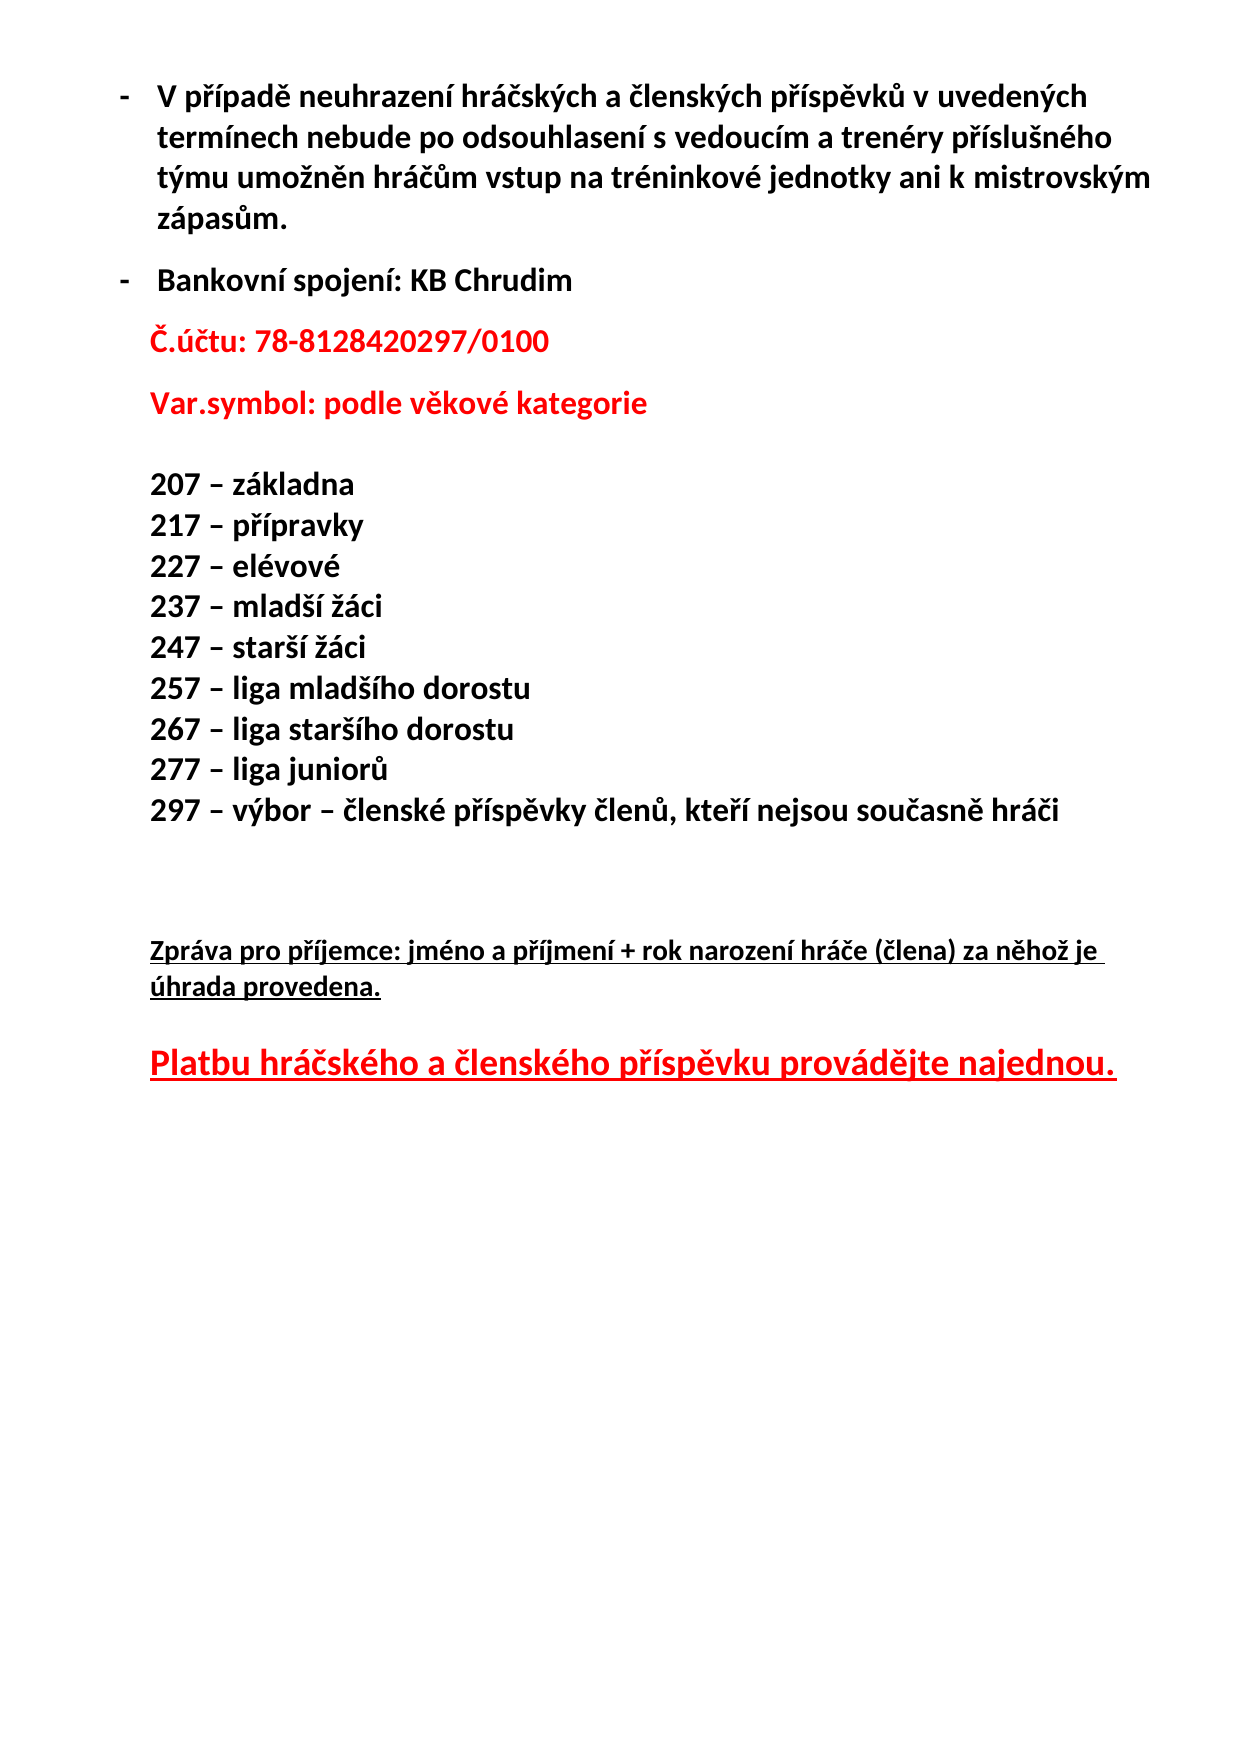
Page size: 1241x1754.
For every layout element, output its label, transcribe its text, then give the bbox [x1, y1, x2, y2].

text Zpráva pro příjemce: jméno a příjmení + rok narození hráče (člena) za něhož je úhrada provedena. [150, 932, 1165, 1003]
list Bankovní spojení: KB Chrudim [119, 259, 1165, 299]
text 257 – liga mladšího dorostu [150, 667, 1165, 708]
list V případě neuhrazení hráčských a členských příspěvků v uvedených termínech nebude po odsouhlasení s vedoucím a trenéry příslušného týmu umožněn hráčům vstup na tréninkové jednotky ani k mistrovským zápasům. [119, 75, 1165, 238]
text 207 – základna [150, 463, 1165, 504]
text 247 – starší žáci [150, 626, 1165, 667]
text 267 – liga staršího dorostu [150, 708, 1165, 748]
text 237 – mladší žáci [150, 586, 1165, 626]
text 297 – výbor – členské příspěvky členů, kteří nejsou současně hráči [150, 789, 1165, 830]
text Č.účtu: 78-8128420297/0100 [150, 320, 1165, 361]
text 227 – elévové [150, 545, 1165, 586]
text Platbu hráčského a členského příspěvku provádějte najednou. [150, 1039, 1165, 1085]
text Var.symbol: podle věkové kategorie [150, 382, 1165, 423]
text 277 – liga juniorů [150, 748, 1165, 789]
text 217 – přípravky [150, 504, 1165, 545]
